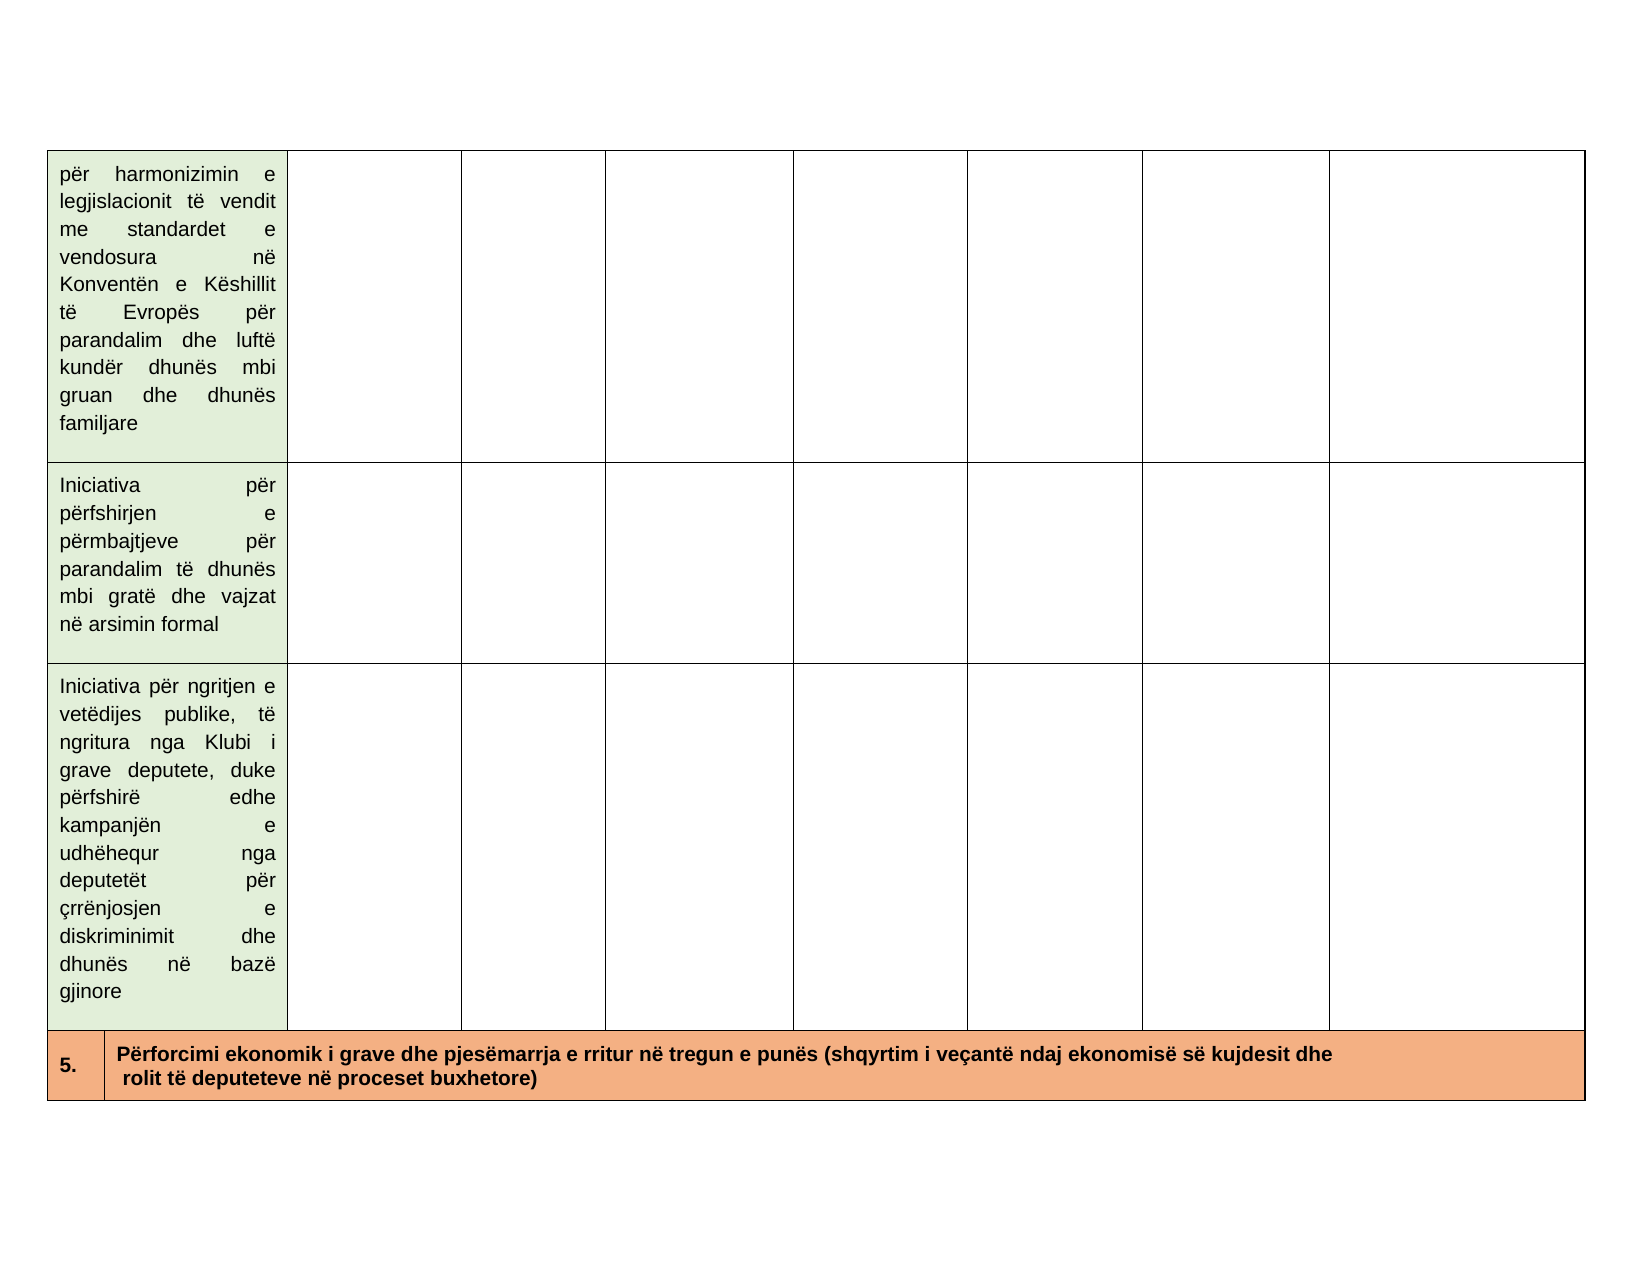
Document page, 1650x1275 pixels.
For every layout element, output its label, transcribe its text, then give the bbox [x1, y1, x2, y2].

table_cell [1330, 463, 1584, 663]
table_cell [288, 664, 461, 1030]
table_cell [1330, 151, 1584, 462]
table_cell Iniciativa për përfshirjen e përmbajtjeve për parandalim të dhunës mbi gratë dhe vajzat në arsimin formal [48, 463, 287, 663]
table_cell [968, 664, 1142, 1030]
table_cell [1143, 151, 1329, 462]
table_cell [968, 151, 1142, 462]
table_cell [1143, 463, 1329, 663]
table_cell [1330, 664, 1584, 1030]
table_cell [462, 664, 605, 1030]
table_cell [462, 151, 605, 462]
table_cell [606, 151, 793, 462]
table_cell [462, 463, 605, 663]
table_cell Përforcimi ekonomik i grave dhe pjesëmarrja e rritur në tregun e punës (shqyrtim i veçantë ndaj ekonomisë së kujdesit dhe rolit të deputeteve në proceset buxhetore) [105, 1031, 1584, 1100]
table_cell [288, 151, 461, 462]
table_cell 5. [48, 1031, 104, 1100]
table_cell [1143, 664, 1329, 1030]
table_cell [968, 463, 1142, 663]
table_cell [606, 463, 793, 663]
table_cell [794, 463, 967, 663]
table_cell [48, 151, 287, 462]
table_cell [288, 463, 461, 663]
table_cell [794, 151, 967, 462]
table_cell [606, 664, 793, 1030]
table_cell Iniciativa për ngritjen e vetëdijes publike, të ngritura nga Klubi i grave deputete, duke përfshirë edhe kampanjën e udhëhequr nga deputetët për çrrënjosjen e diskriminimit dhe dhunës në bazë gjinore [48, 664, 287, 1030]
table_cell [794, 664, 967, 1030]
